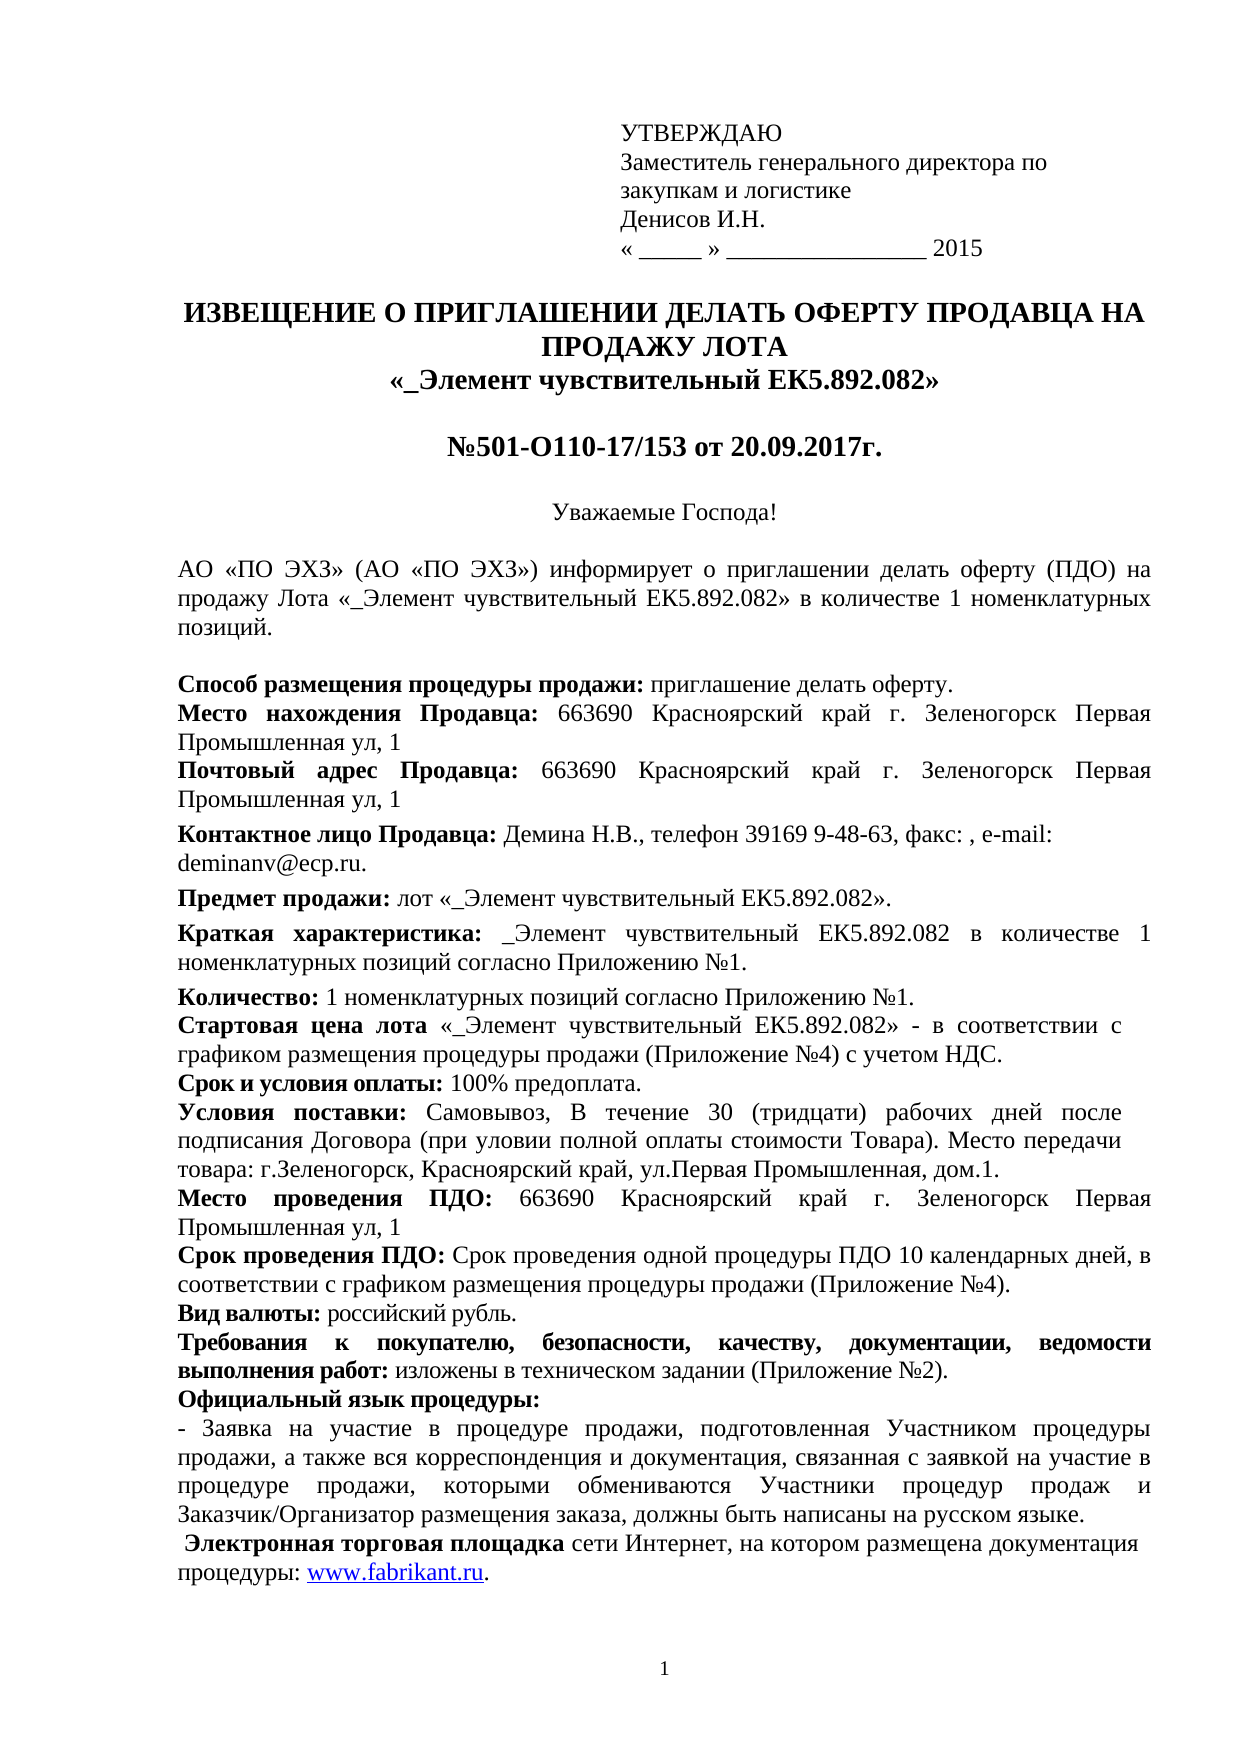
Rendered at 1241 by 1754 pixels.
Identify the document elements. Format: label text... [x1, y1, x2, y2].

text Количество: 1 номенклатурных позиций согласно Приложению №1. [177, 982, 1122, 1010]
text Электронная торговая площадка сети Интернет, на котором размещена документация процедуры: www.fabrikant.ru. [177, 1528, 1152, 1585]
table_header УТВЕРЖДАЮ [609, 118, 1152, 147]
text Место проведения ПДО: 663690 Красноярский край г. Зеленогорск Первая Промышленная ул, 1 [177, 1183, 1152, 1240]
text №501-O110-17/153 от 20.09.2017г. [177, 429, 1152, 463]
text Место нахождения Продавца: 663690 Красноярский край г. Зеленогорск Первая Промышленная ул, 1 [177, 698, 1152, 755]
text Вид валюты: российский рубль. [177, 1298, 1152, 1327]
text АО «ПО ЭХЗ» (АО «ПО ЭХЗ») информирует о приглашении делать оферту (ПДО) на продажу Лота «_Элемент чувствительный ЕК5.892.082» в количестве 1 номенклатурных позиций. [177, 554, 1152, 640]
text Стартовая цена лота «_Элемент чувствительный ЕК5.892.082» - в соответствии с графиком размещения процедуры продажи (Приложение №4) с учетом НДС. [177, 1010, 1122, 1068]
table_cell Заместитель генерального директора по закупкам и логистике [609, 147, 1152, 204]
text Способ размещения процедуры продажи: приглашение делать оферту. [177, 669, 1152, 698]
text ИЗВЕЩЕНИЕ О ПРИГЛАШЕНИИ ДЕЛАТЬ ОФЕРТУ ПРОДАВЦА НА ПРОДАЖУ ЛОТА [177, 295, 1152, 362]
table_cell Денисов И.Н. [609, 204, 1152, 233]
table_cell « _____ » ________________ 2015 [609, 233, 1152, 262]
text Уважаемые Господа! [177, 497, 1152, 525]
text «_Элемент чувствительный ЕК5.892.082» [177, 362, 1152, 396]
text Краткая характеристика: _Элемент чувствительный ЕК5.892.082 в количестве 1 номенклатурных позиций согласно Приложению №1. [177, 918, 1152, 975]
text Условия поставки: Самовывоз, В течение 30 (тридцати) рабочих дней после подписания Договора (при уловии полной оплаты стоимости Товара). Место передачи товара: г.Зеленогорск, Красноярский край, ул.Первая Промышленная, дом.1. [177, 1097, 1122, 1183]
text Контактное лицо Продавца: Демина Н.В., телефон 39169 9-48-63, факс: , e-mail: deminanv@ecp.ru. [177, 819, 1152, 877]
text Требования к покупателю, безопасности, качеству, документации, ведомости выполнения работ: изложены в техническом задании (Приложение №2). [177, 1327, 1152, 1384]
text Срок и условия оплаты: 100% предоплата. [177, 1068, 1152, 1097]
text Срок проведения ПДО: Срок проведения одной процедуры ПДО 10 календарных дней, в соответствии с графиком размещения процедуры продажи (Приложение №4). [177, 1240, 1152, 1298]
text Предмет продажи: лот «_Элемент чувствительный ЕК5.892.082». [177, 883, 1152, 912]
text Официальный язык процедуры: [177, 1384, 1152, 1413]
text Почтовый адрес Продавца: 663690 Красноярский край г. Зеленогорск Первая Промышленная ул, 1 [177, 755, 1152, 813]
text - Заявка на участие в процедуре продажи, подготовленная Участником процедуры продажи, а также вся корреспонденция и документация, связанная с заявкой на участие в процедуре продажи, которыми обмениваются Участники процедур продаж и Заказчик/Организатор размещения заказа, должны быть написаны на русском языке. [177, 1413, 1152, 1528]
